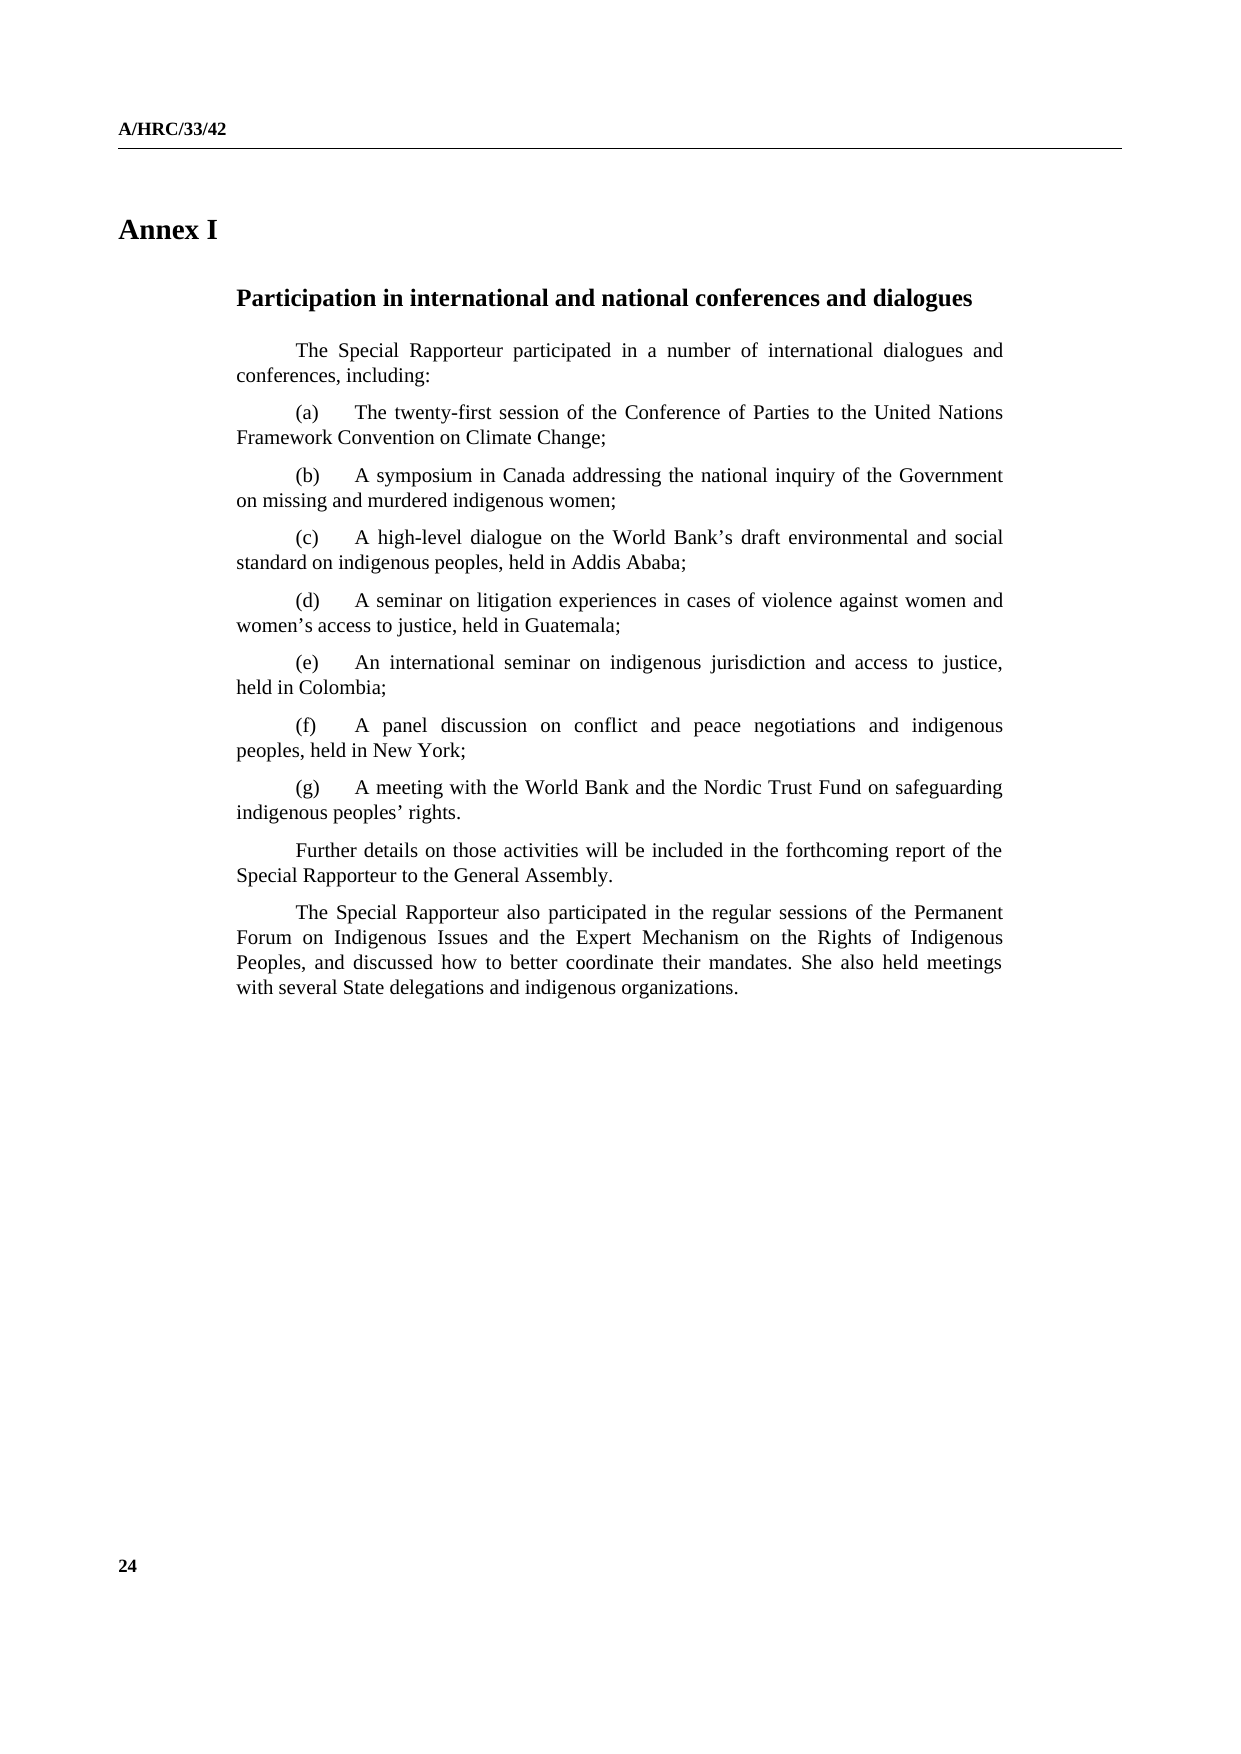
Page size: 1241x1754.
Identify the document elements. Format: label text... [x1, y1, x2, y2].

text Further details on those activities will be included in the forthcoming report of the Special Rapporteur to the General Assembly. [236, 837, 1004, 887]
text (d) A seminar on litigation experiences in cases of violence against women and women’s access to justice, held in Guatemala; [236, 587, 1004, 637]
text (a) The twenty-first session of the Conference of Parties to the United Nations Framework Convention on Climate Change; [236, 399, 1004, 449]
text Participation in international and national conferences and dialogues [118, 283, 1004, 312]
text The Special Rapporteur also participated in the regular sessions of the Permanent Forum on Indigenous Issues and the Expert Mechanism on the Rights of Indigenous Peoples, and discussed how to better coordinate their mandates. She also held meetings with several State delegations and indigenous organizations. [236, 899, 1004, 999]
text The Special Rapporteur participated in a number of international dialogues and conferences, including: [236, 337, 1004, 387]
text (g) A meeting with the World Bank and the Nordic Trust Fund on safeguarding indigenous peoples’ rights. [236, 774, 1004, 824]
text Annex I [118, 215, 1004, 246]
text (b) A symposium in Canada addressing the national inquiry of the Government on missing and murdered indigenous women; [236, 462, 1004, 512]
text (c) A high-level dialogue on the World Bank’s draft environmental and social standard on indigenous peoples, held in Addis Ababa; [236, 524, 1004, 574]
text (e) An international seminar on indigenous jurisdiction and access to justice, held in Colombia; [236, 649, 1004, 699]
text (f) A panel discussion on conflict and peace negotiations and indigenous peoples, held in New York; [236, 712, 1004, 762]
